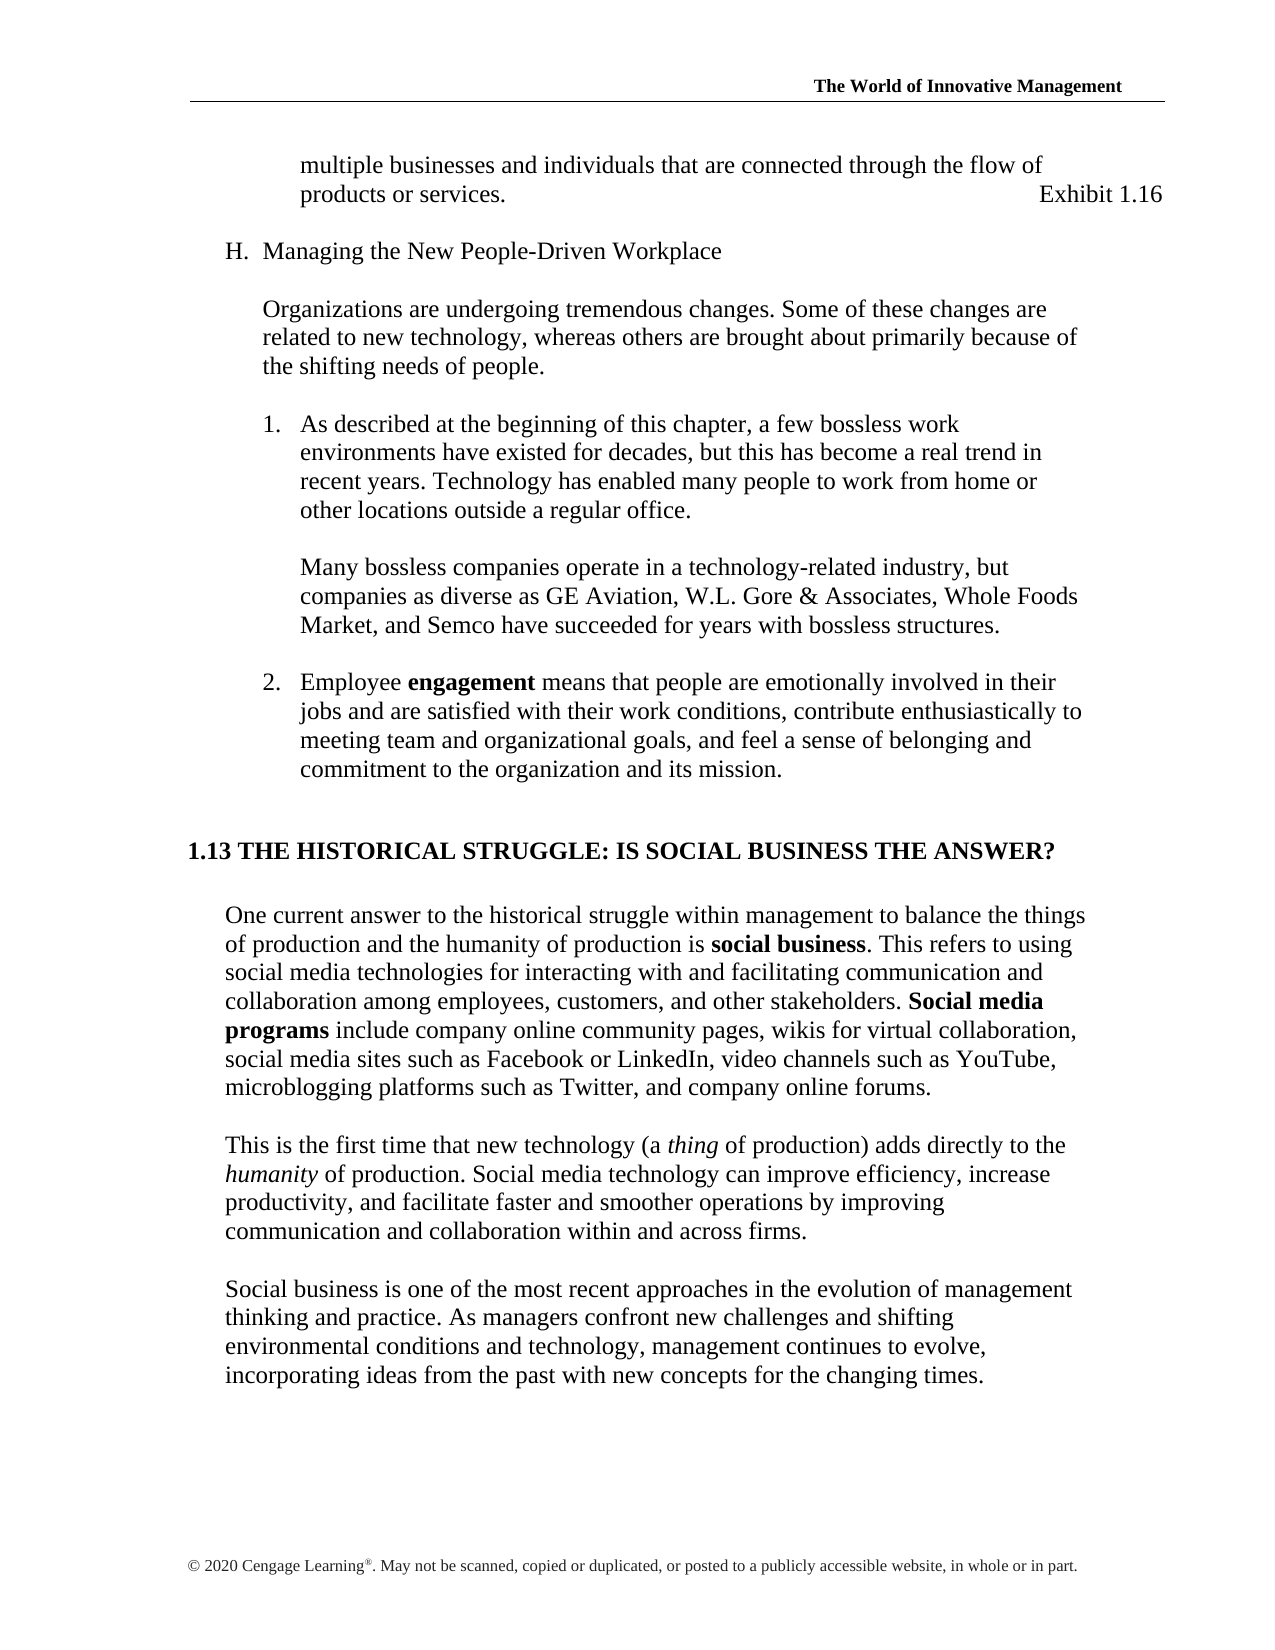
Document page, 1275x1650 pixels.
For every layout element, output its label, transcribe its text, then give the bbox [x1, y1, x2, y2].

subtitle 1.13 THE HISTORICAL STRUGGLE: IS SOCIAL BUSINESS THE ANSWER? [187, 836, 1087, 865]
list Social business is one of the most recent approaches in the evolution of management thinking and practice. As managers confront new challenges and shifting environmental conditions and technology, management continues to evolve, incorporating ideas from the past with new concepts for the changing times. [225, 1274, 1087, 1389]
list Employee engagement means that people are emotionally involved in their jobs and are satisfied with their work conditions, contribute enthusiastically to meeting team and organizational goals, and feel a sense of belonging and commitment to the organization and its mission. [262, 667, 1087, 782]
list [262, 150, 1087, 207]
list Many bossless companies operate in a technology-related industry, but companies as diverse as GE Aviation, W.L. Gore & Associates, Whole Foods Market, and Semco have succeeded for years with bossless structures. [300, 552, 1087, 639]
list Organizations are undergoing tremendous changes. Some of these changes are related to new technology, whereas others are brought about primarily because of the shifting needs of people. [262, 294, 1087, 380]
list One current answer to the historical struggle within management to balance the things of production and the humanity of production is social business. This refers to using social media technologies for interacting with and facilitating communication and collaboration among employees, customers, and other stakeholders. Social media programs include company online community pages, wikis for virtual collaboration, social media sites such as Facebook or LinkedIn, video channels such as YouTube, microblogging platforms such as Twitter, and company online forums. [225, 900, 1087, 1101]
list Managing the New People-Driven Workplace [225, 236, 1087, 265]
list This is the first time that new technology (a thing of production) adds directly to the humanity of production. Social media technology can improve efficiency, increase productivity, and facilitate faster and smoother operations by improving communication and collaboration within and across firms. [225, 1130, 1087, 1245]
list As described at the beginning of this chapter, a few bossless work environments have existed for decades, but this has become a real trend in recent years. Technology has enabled many people to work from home or other locations outside a regular office. [262, 409, 1087, 524]
